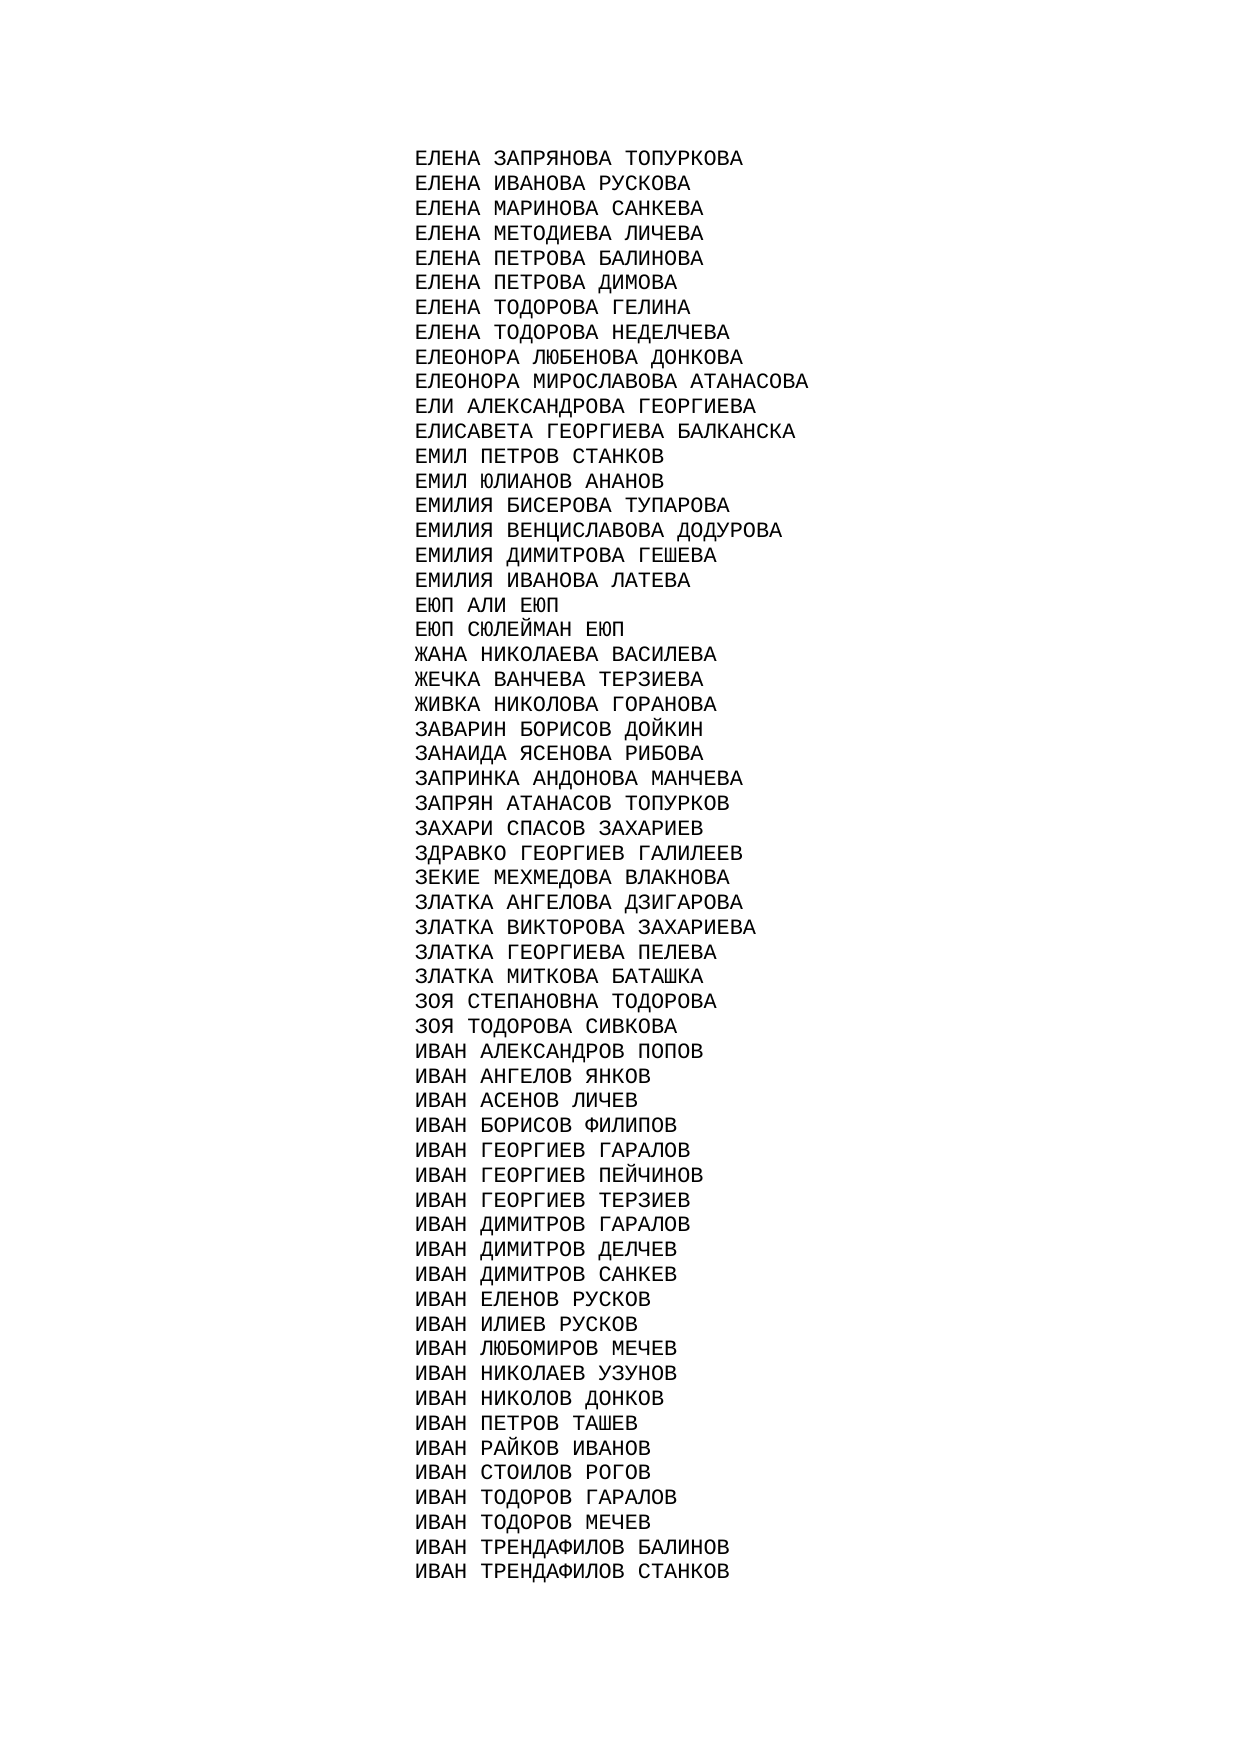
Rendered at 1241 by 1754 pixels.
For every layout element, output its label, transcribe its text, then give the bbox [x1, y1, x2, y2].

text ИВАН ТРЕНДАФИЛОВ БАЛИНОВ [139, 1536, 1101, 1561]
text ИВАН ТРЕНДАФИЛОВ СТАНКОВ [139, 1561, 1101, 1586]
text ЕМИЛИЯ БИСЕРОВА ТУПАРОВА [139, 495, 1101, 519]
text ЕЛЕНА ТОДОРОВА ГЕЛИНА [139, 296, 1101, 321]
text ЕМИЛ ПЕТРОВ СТАНКОВ [139, 445, 1101, 470]
text ЕЛИ АЛЕКСАНДРОВА ГЕОРГИЕВА [139, 396, 1101, 420]
text ИВАН СТОИЛОВ РОГОВ [139, 1462, 1101, 1486]
text ЗАХАРИ СПАСОВ ЗАХАРИЕВ [139, 817, 1101, 842]
text ЕЛЕНА ТОДОРОВА НЕДЕЛЧЕВА [139, 321, 1101, 346]
text ИВАН ТОДОРОВ МЕЧЕВ [139, 1511, 1101, 1536]
text ИВАН ГЕОРГИЕВ ПЕЙЧИНОВ [139, 1164, 1101, 1189]
text ЕЛЕНА ПЕТРОВА БАЛИНОВА [139, 247, 1101, 272]
text ЖАНА НИКОЛАЕВА ВАСИЛЕВА [139, 643, 1101, 668]
text ЗЛАТКА АНГЕЛОВА ДЗИГАРОВА [139, 891, 1101, 916]
text ЕМИЛ ЮЛИАНОВ АНАНОВ [139, 470, 1101, 495]
text ЕЛИСАВЕТА ГЕОРГИЕВА БАЛКАНСКА [139, 420, 1101, 445]
text ЖЕЧКА ВАНЧЕВА ТЕРЗИЕВА [139, 668, 1101, 693]
text ЕМИЛИЯ ДИМИТРОВА ГЕШЕВА [139, 544, 1101, 569]
text ИВАН ПЕТРОВ ТАШЕВ [139, 1412, 1101, 1437]
text ИВАН АНГЕЛОВ ЯНКОВ [139, 1065, 1101, 1090]
text ИВАН ГЕОРГИЕВ ТЕРЗИЕВ [139, 1189, 1101, 1214]
text ИВАН НИКОЛОВ ДОНКОВ [139, 1387, 1101, 1412]
text ЕЛЕОНОРА МИРОСЛАВОВА АТАНАСОВА [139, 371, 1101, 396]
text ЗАПРЯН АТАНАСОВ ТОПУРКОВ [139, 792, 1101, 817]
text ЕЛЕНА МЕТОДИЕВА ЛИЧЕВА [139, 222, 1101, 247]
text ЗАНАИДА ЯСЕНОВА РИБОВА [139, 743, 1101, 767]
text ЗОЯ СТЕПАНОВНА ТОДОРОВА [139, 991, 1101, 1015]
text ЗОЯ ТОДОРОВА СИВКОВА [139, 1015, 1101, 1040]
text ЗЛАТКА МИТКОВА БАТАШКА [139, 966, 1101, 991]
text ЕЮП АЛИ ЕЮП [139, 594, 1101, 619]
text ИВАН ГЕОРГИЕВ ГАРАЛОВ [139, 1139, 1101, 1164]
text ИВАН ДИМИТРОВ САНКЕВ [139, 1263, 1101, 1288]
text ЕМИЛИЯ ВЕНЦИСЛАВОВА ДОДУРОВА [139, 519, 1101, 544]
text ЕЛЕНА ЗАПРЯНОВА ТОПУРКОВА [139, 148, 1101, 172]
text ИВАН ТОДОРОВ ГАРАЛОВ [139, 1486, 1101, 1511]
text ЗАПРИНКА АНДОНОВА МАНЧЕВА [139, 767, 1101, 792]
text ЗДРАВКО ГЕОРГИЕВ ГАЛИЛЕЕВ [139, 842, 1101, 867]
text ИВАН ДИМИТРОВ ГАРАЛОВ [139, 1214, 1101, 1238]
text ИВАН ДИМИТРОВ ДЕЛЧЕВ [139, 1238, 1101, 1263]
text ИВАН ИЛИЕВ РУСКОВ [139, 1313, 1101, 1338]
text ИВАН ЕЛЕНОВ РУСКОВ [139, 1288, 1101, 1313]
text ЕМИЛИЯ ИВАНОВА ЛАТЕВА [139, 569, 1101, 594]
text ИВАН НИКОЛАЕВ УЗУНОВ [139, 1362, 1101, 1387]
text ЖИВКА НИКОЛОВА ГОРАНОВА [139, 693, 1101, 718]
text ИВАН АСЕНОВ ЛИЧЕВ [139, 1090, 1101, 1114]
text ЕЛЕНА ИВАНОВА РУСКОВА [139, 172, 1101, 197]
text ЕЛЕНА ПЕТРОВА ДИМОВА [139, 272, 1101, 296]
text ИВАН ЛЮБОМИРОВ МЕЧЕВ [139, 1338, 1101, 1362]
text ЕЛЕНА МАРИНОВА САНКЕВА [139, 197, 1101, 222]
text ИВАН РАЙКОВ ИВАНОВ [139, 1437, 1101, 1462]
text ЗЛАТКА ГЕОРГИЕВА ПЕЛЕВА [139, 941, 1101, 966]
text ИВАН БОРИСОВ ФИЛИПОВ [139, 1114, 1101, 1139]
text ИВАН АЛЕКСАНДРОВ ПОПОВ [139, 1040, 1101, 1065]
text ЗЛАТКА ВИКТОРОВА ЗАХАРИЕВА [139, 916, 1101, 941]
text ЗЕКИЕ МЕХМЕДОВА ВЛАКНОВА [139, 867, 1101, 891]
text ЕЛЕОНОРА ЛЮБЕНОВА ДОНКОВА [139, 346, 1101, 371]
text ЗАВАРИН БОРИСОВ ДОЙКИН [139, 718, 1101, 743]
text ЕЮП СЮЛЕЙМАН ЕЮП [139, 619, 1101, 643]
